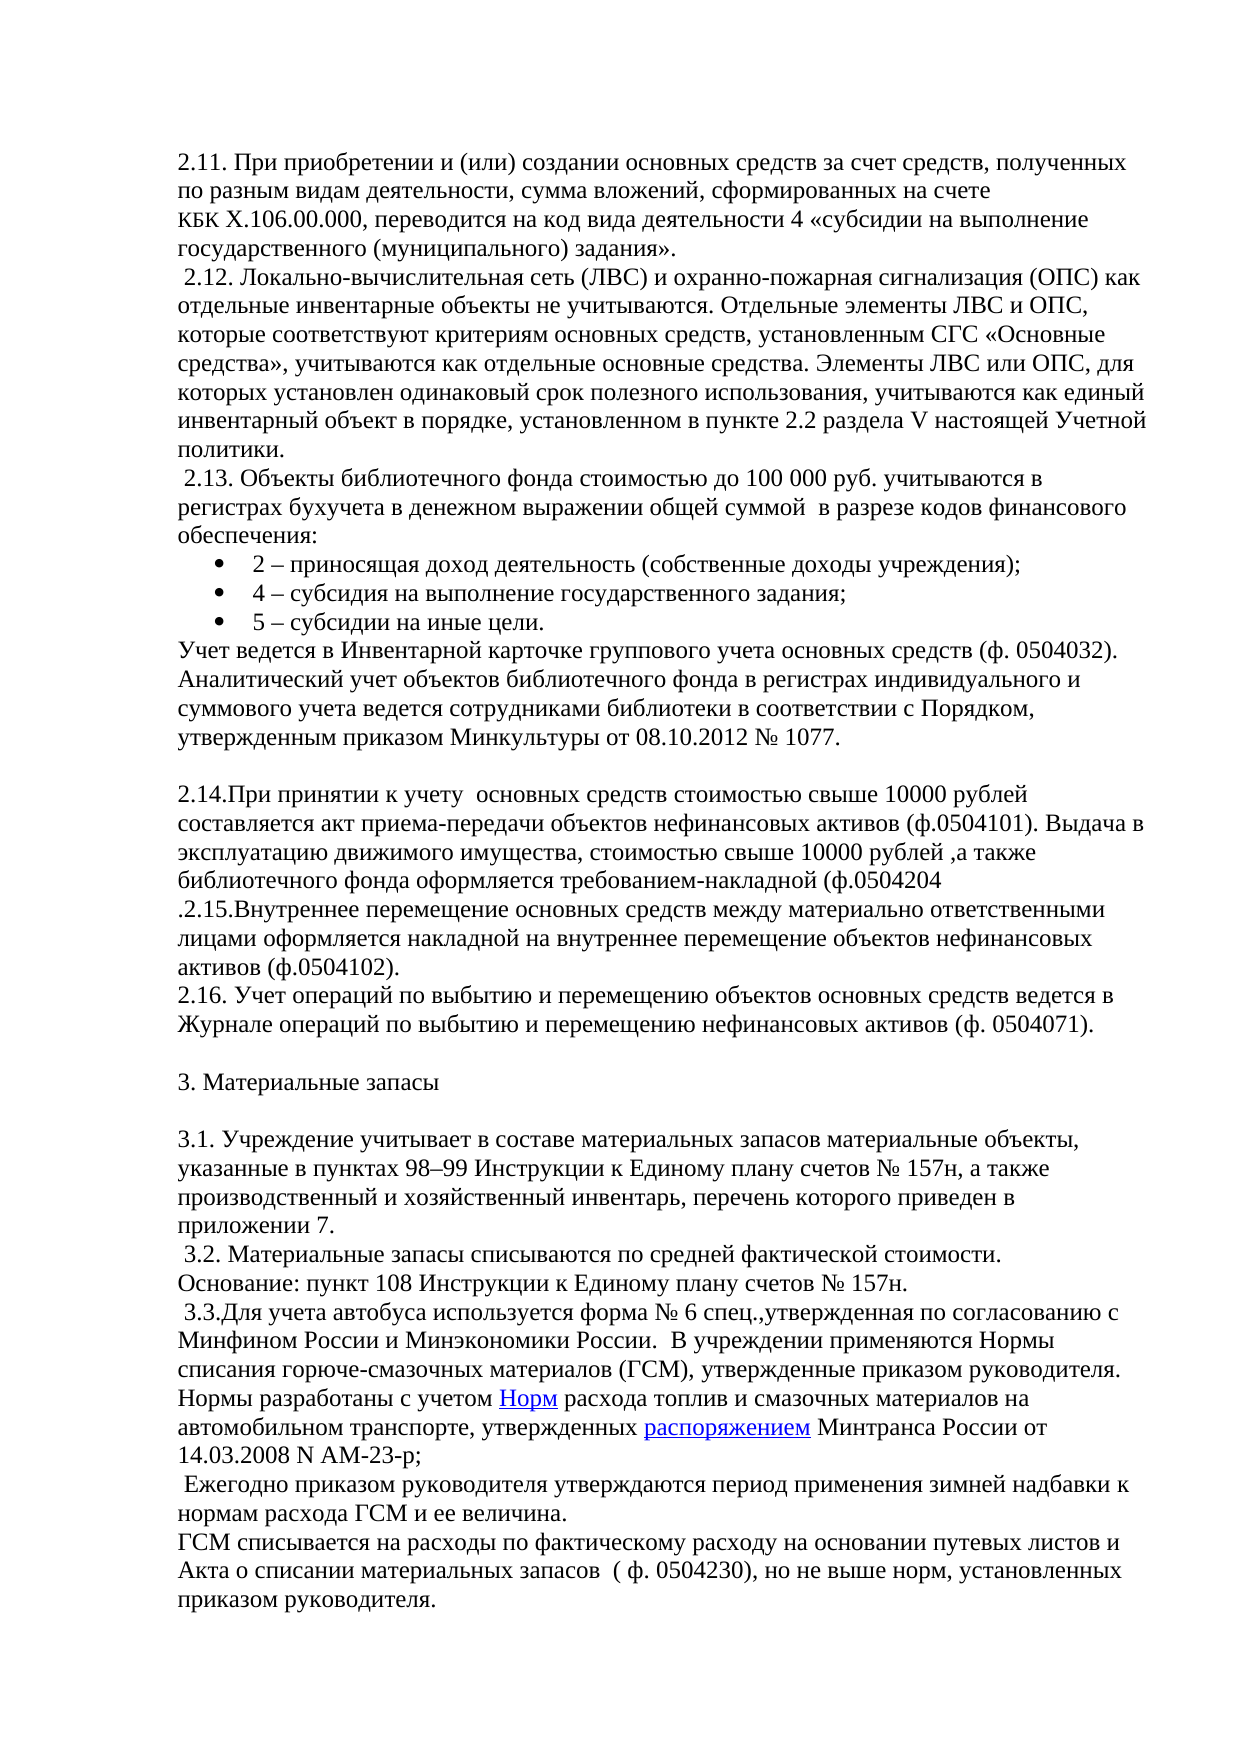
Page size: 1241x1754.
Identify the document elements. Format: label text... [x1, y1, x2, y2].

text 2.11. При приобретении и (или) создании основных средств за счет средств, полученных по разным видам деятельности, сумма вложений, сформированных на счете КБК Х.106.00.000, переводится на код вида деятельности 4 «субсидии на выполнение государственного (муниципального) задания». [177, 147, 1152, 262]
text 2.16. Учет операций по выбытию и перемещению объектов основных средств ведется в Журнале операций по выбытию и перемещению нефинансовых активов (ф. 0504071). [177, 981, 1152, 1038]
text 3.1. Учреждение учитывает в составе материальных запасов материальные объекты, указанные в пунктах 98–99 Инструкции к Единому плану счетов № 157н, а также производственный и хозяйственный инвентарь, перечень которого приведен в приложении 7. [177, 1124, 1152, 1239]
text 3. Материальные запасы [177, 1067, 1152, 1096]
text Основание: пункт 108 Инструкции к Единому плану счетов № 157н. [177, 1268, 1152, 1297]
text 3.2. Материальные запасы списываются по средней фактической стоимости. [177, 1239, 1152, 1268]
text 3.3.Для учета автобуса используется форма № 6 спец.,утвержденная по согласованию с Минфином России и Минэкономики России. В учреждении применяются Нормы списания горюче-смазочных материалов (ГСМ), утвержденные приказом руководителя. Нормы разработаны с учетом Норм расхода топлив и смазочных материалов на автомобильном транспорте, утвержденных распоряжением Минтранса России от 14.03.2008 N АМ-23-р; [177, 1297, 1152, 1469]
text 2.14.При принятии к учету основных средств стоимостью свыше 10000 рублей составляется акт приема-передачи объектов нефинансовых активов (ф.0504101). Выдача в эксплуатацию движимого имущества, стоимостью свыше 10000 рублей ,а также библиотечного фонда оформляется требованием-накладной (ф.0504204 [177, 779, 1152, 894]
list 5 – субсидии на иные цели. [215, 607, 1152, 636]
text 2.12. Локально-вычислительная сеть (ЛВС) и охранно-пожарная сигнализация (ОПС) как отдельные инвентарные объекты не учитываются. Отдельные элементы ЛВС и ОПС, которые соответствуют критериям основных средств, установленным СГС «Основные средства», учитываются как отдельные основные средства. Элементы ЛВС или ОПС, для которых установлен одинаковый срок полезного использования, учитываются как единый инвентарный объект в порядке, установленном в пункте 2.2 раздела V настоящей Учетной политики. [177, 262, 1152, 463]
text .2.15.Внутреннее перемещение основных средств между материально ответственными лицами оформляется накладной на внутреннее перемещение объектов нефинансовых активов (ф.0504102). [177, 894, 1152, 981]
list 2 – приносящая доход деятельность (собственные доходы учреждения); [215, 549, 1152, 578]
text Ежегодно приказом руководителя утверждаются период применения зимней надбавки к нормам расхода ГСМ и ее величина. [177, 1469, 1152, 1527]
list 4 – субсидия на выполнение государственного задания; [215, 578, 1152, 607]
text ГСМ списывается на расходы по фактическому расходу на основании путевых листов и Акта о списании материальных запасов ( ф. 0504230), но не выше норм, установленных приказом руководителя. [177, 1527, 1152, 1613]
text Учет ведется в Инвентарной карточке группового учета основных средств (ф. 0504032). Аналитический учет объектов библиотечного фонда в регистрах индивидуального и суммового учета ведется сотрудниками библиотеки в соответствии с Порядком, утвержденным приказом Минкультуры от 08.10.2012 № 1077. [177, 636, 1152, 751]
text 2.13. Объекты библиотечного фонда стоимостью до 100 000 руб. учитываются в регистрах бухучета в денежном выражении общей суммой в разрезе кодов финансового обеспечения: [177, 463, 1152, 549]
